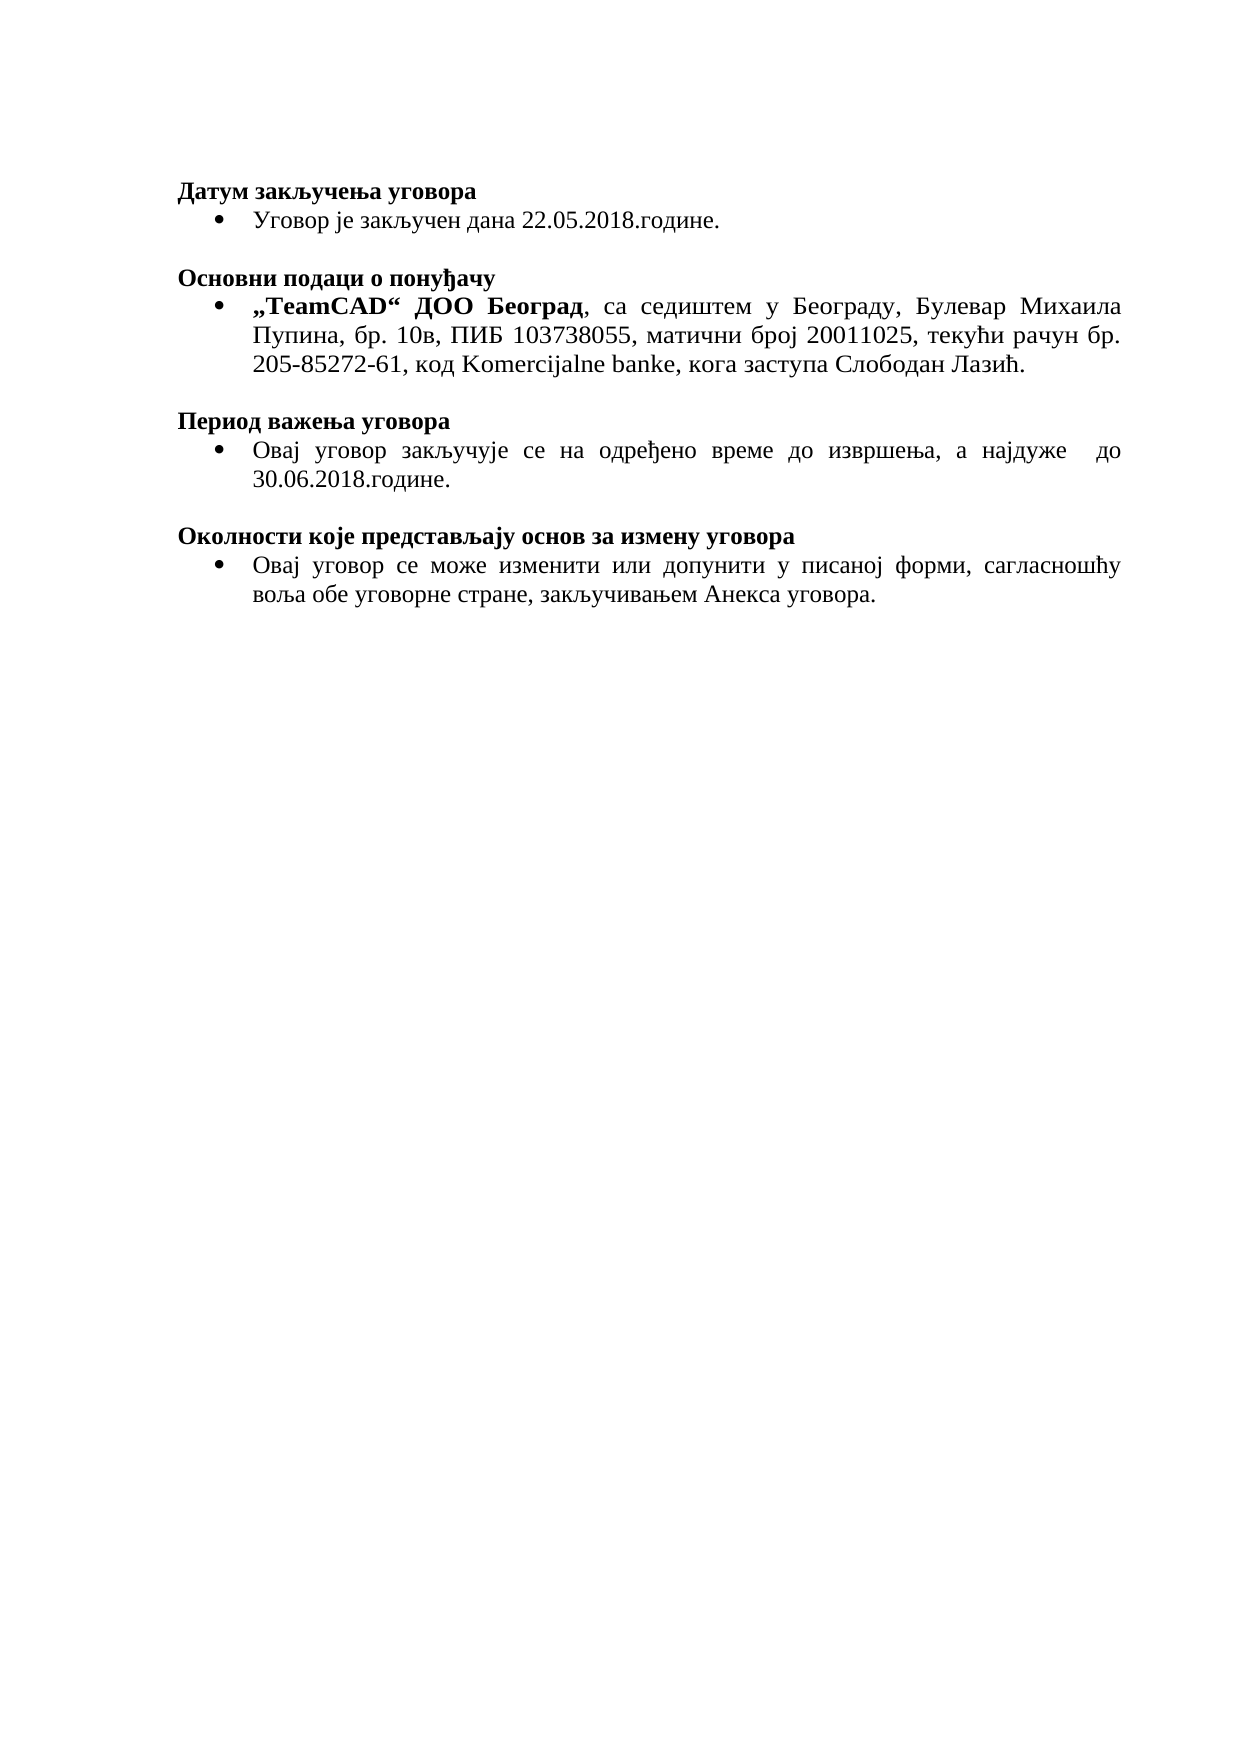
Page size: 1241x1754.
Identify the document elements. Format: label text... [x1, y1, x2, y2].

list Овај уговор закључује се на одређено време до извршења, а најдуже до 30.06.2018.године. [215, 435, 1122, 493]
list „TeamCAD“ ДОО Београд, са седиштем у Београду, Булевар Михаила Пупина, бр. 10в, ПИБ 103738055, матични број 20011025, текући рачун бр. 205-85272-61, код Komercijalne banke, кога заступа Слободан Лазић. [215, 291, 1122, 378]
text Датум закључења уговора [177, 176, 1122, 205]
list Овај уговор се може изменити или допунити у писаној форми, сагласношћу воља обе уговорне стране, закључивањем Анекса уговора. [215, 550, 1122, 608]
text Период важења уговора [177, 406, 1122, 435]
text Основни подаци о понуђачу [177, 263, 1122, 291]
text Околности које представљају основ за измену уговора [177, 521, 1122, 550]
list Уговор је закључен дана 22.05.2018.године. [215, 205, 1122, 234]
